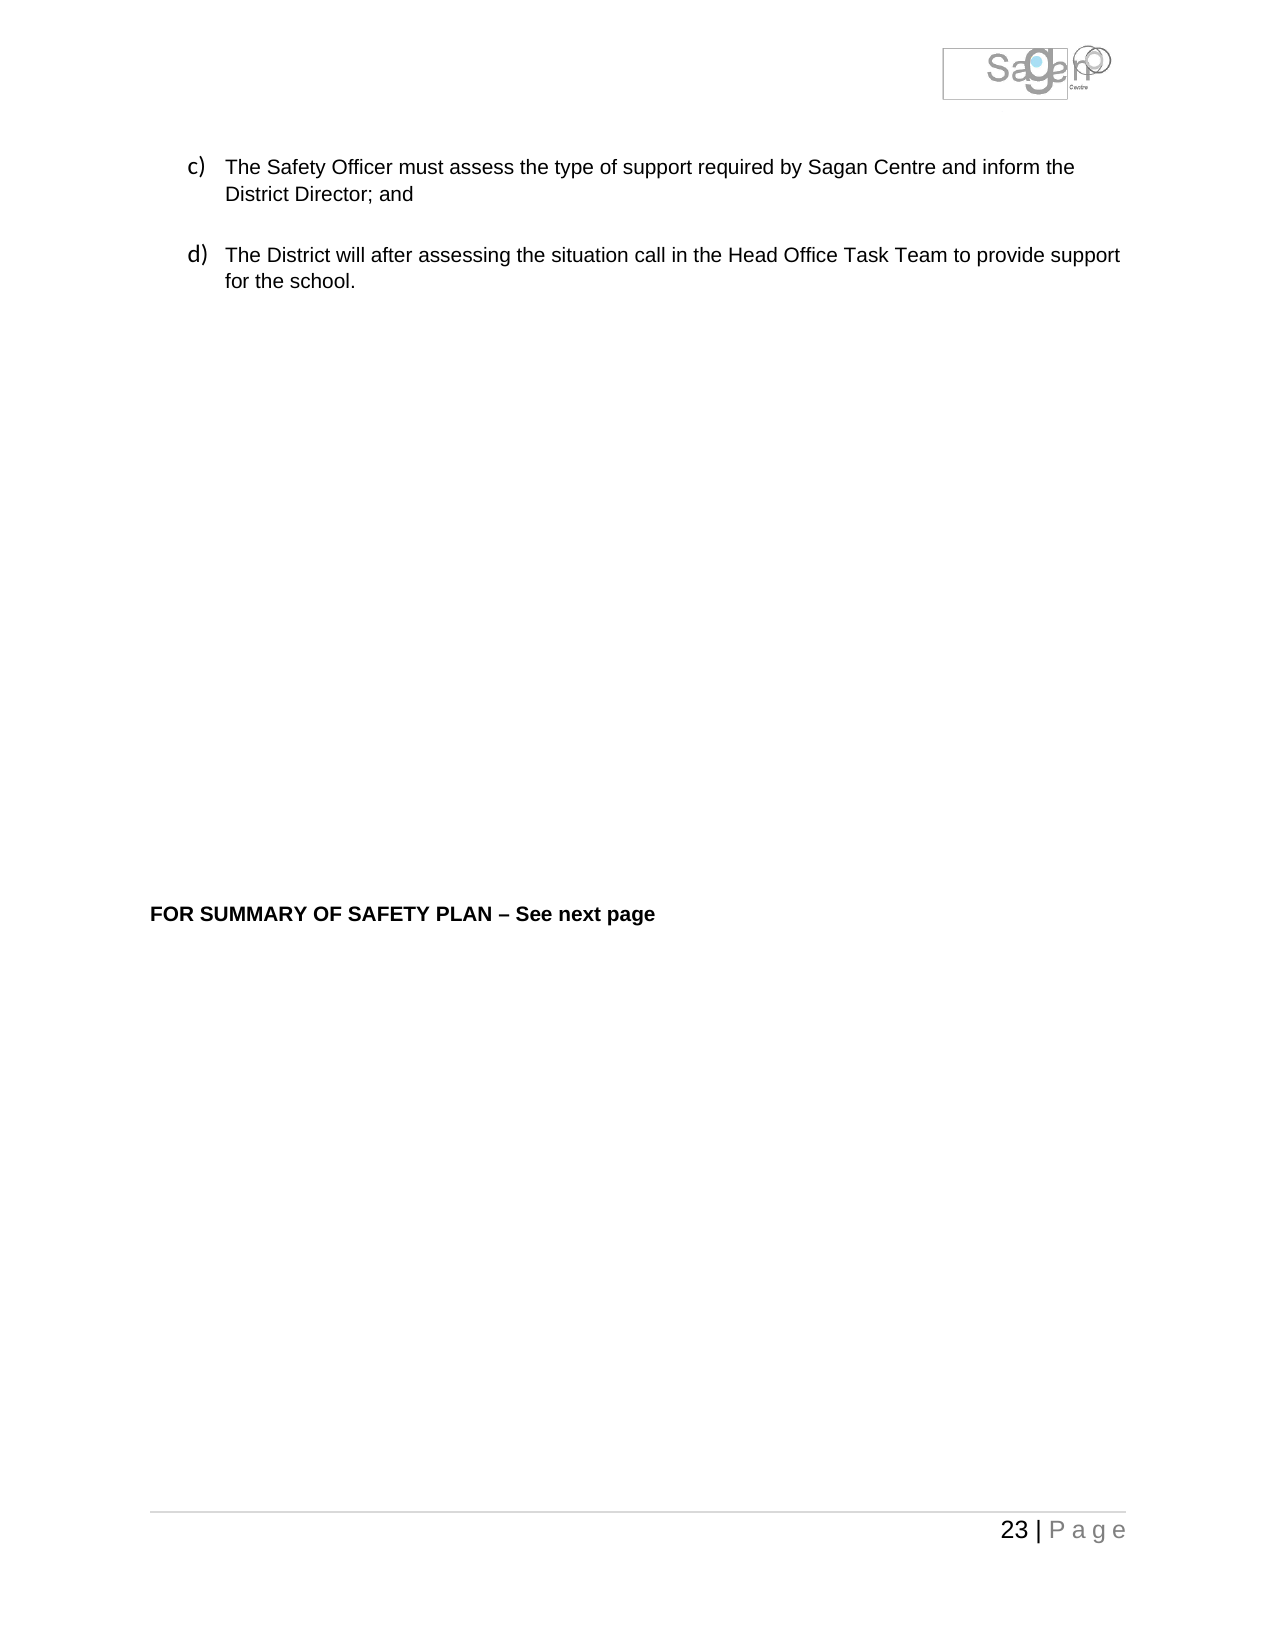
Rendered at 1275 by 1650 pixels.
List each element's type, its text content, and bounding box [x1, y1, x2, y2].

picture [913, 36, 1126, 114]
list The District will after assessing the situation call in the Head Office Task Team to provide support for the school. [187, 238, 1125, 293]
list The Safety Officer must assess the type of support required by Sagan Centre and inform the District Director; and [187, 150, 1125, 206]
text FOR SUMMARY OF SAFETY PLAN – See next page [150, 902, 1125, 926]
